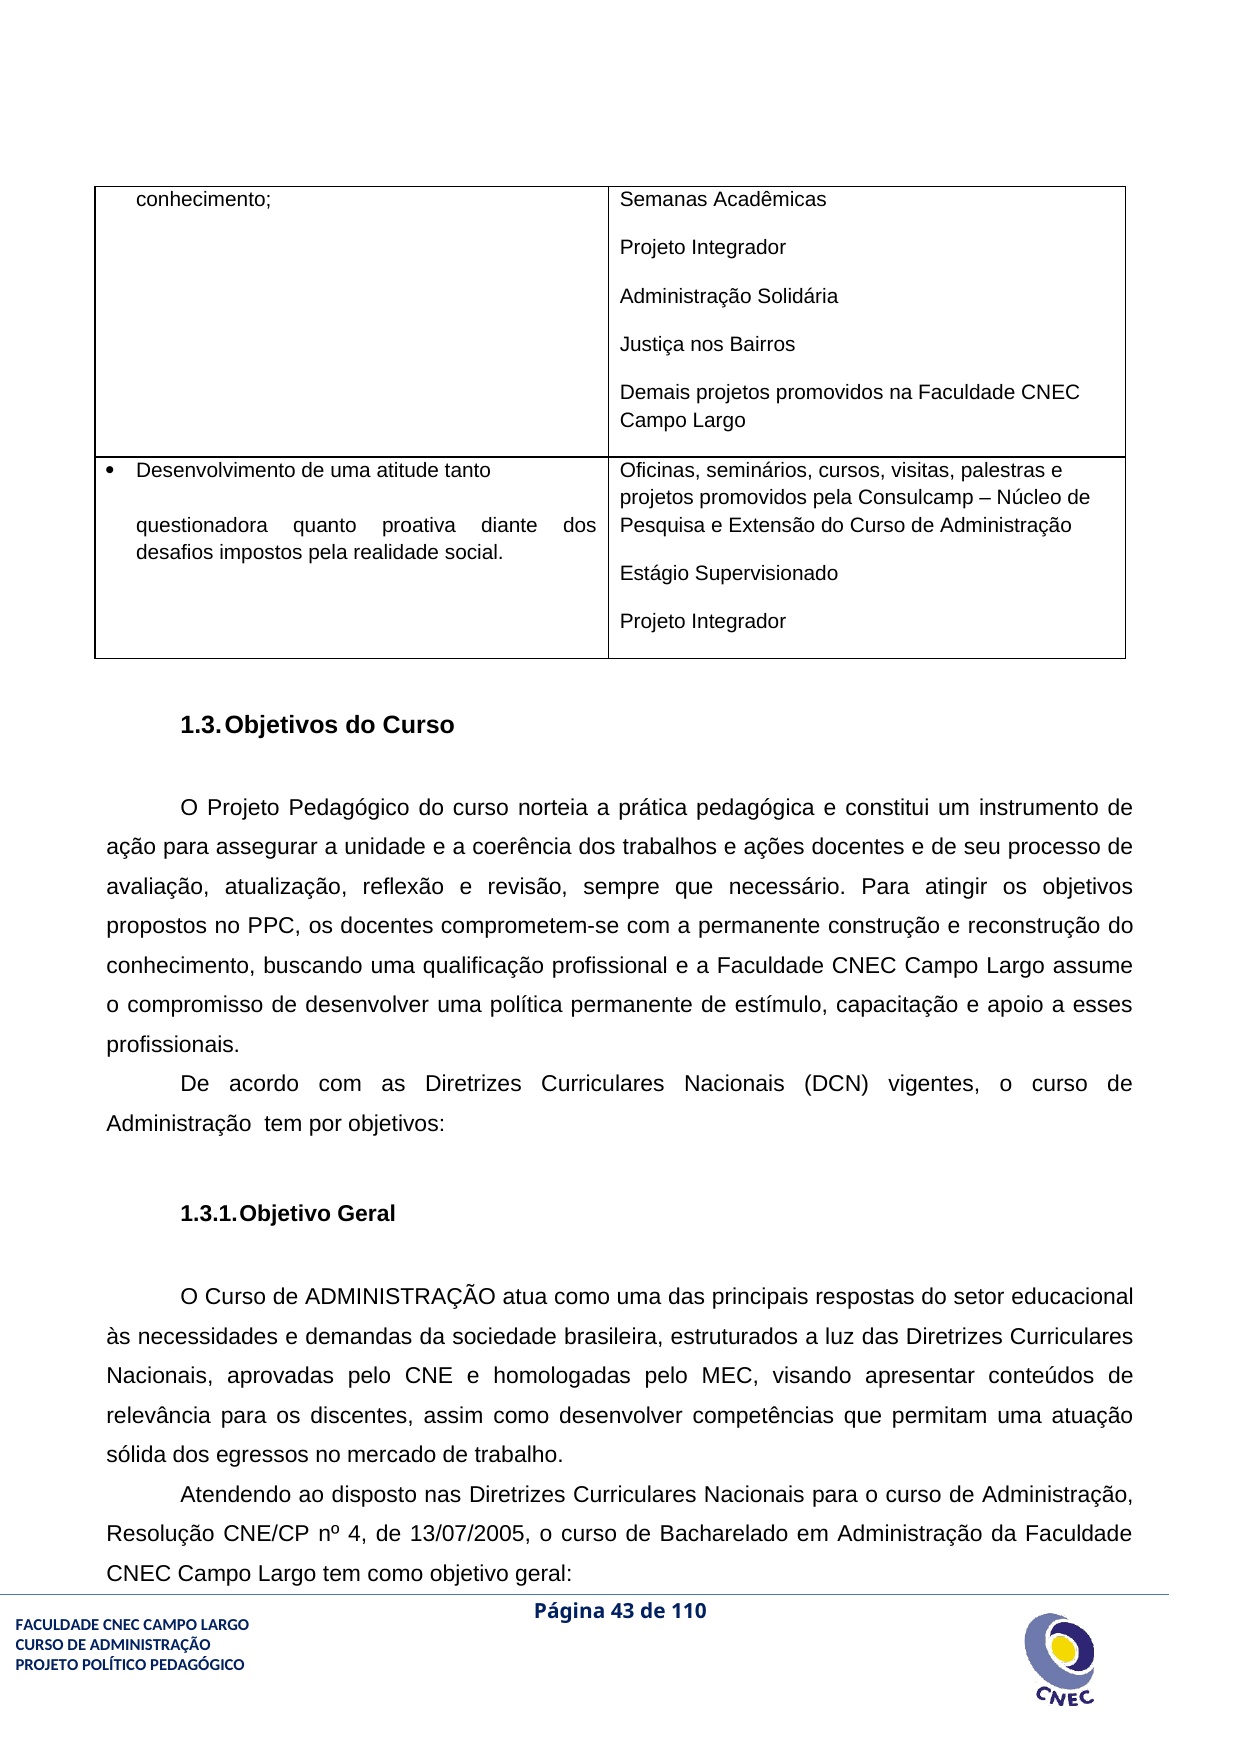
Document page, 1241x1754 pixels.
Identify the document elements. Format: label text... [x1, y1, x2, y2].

text De acordo com as Diretrizes Curriculares Nacionais (DCN) vigentes, o curso de Administração tem por objetivos: [106, 1070, 1134, 1136]
subtitle Objetivos do Curso [180, 710, 1134, 738]
text Atendendo ao disposto nas Diretrizes Curriculares Nacionais para o curso de Administração, Resolução CNE/CP nº 4, de 13/07/2005, o curso de Bacharelado em Administração da Faculdade CNEC Campo Largo tem como objetivo geral: [106, 1481, 1134, 1586]
table_cell Desenvolvimento de uma atitude tanto questionadora quanto proativa diante dos desafios impostos pela realidade social. [96, 458, 608, 658]
text O Projeto Pedagógico do curso norteia a prática pedagógica e constitui um instrumento de ação para assegurar a unidade e a coerência dos trabalhos e ações docentes e de seu processo de avaliação, atualização, reflexão e revisão, sempre que necessário. Para atingir os objetivos propostos no PPC, os docentes comprometem-se com a permanente construção e reconstrução do conhecimento, buscando uma qualificação profissional e a Faculdade CNEC Campo Largo assume o compromisso de desenvolver uma política permanente de estímulo, capacitação e apoio a esses profissionais. [106, 794, 1134, 1057]
picture [1024, 1613, 1094, 1706]
subtitle Objetivo Geral [180, 1200, 1134, 1227]
text O Curso de ADMINISTRAÇÃO atua como uma das principais respostas do setor educacional às necessidades e demandas da sociedade brasileira, estruturados a luz das Diretrizes Curriculares Nacionais, aprovadas pelo CNE e homologadas pelo MEC, visando apresentar conteúdos de relevância para os discentes, assim como desenvolver competências que permitam uma atuação sólida dos egressos no mercado de trabalho. [106, 1283, 1134, 1467]
